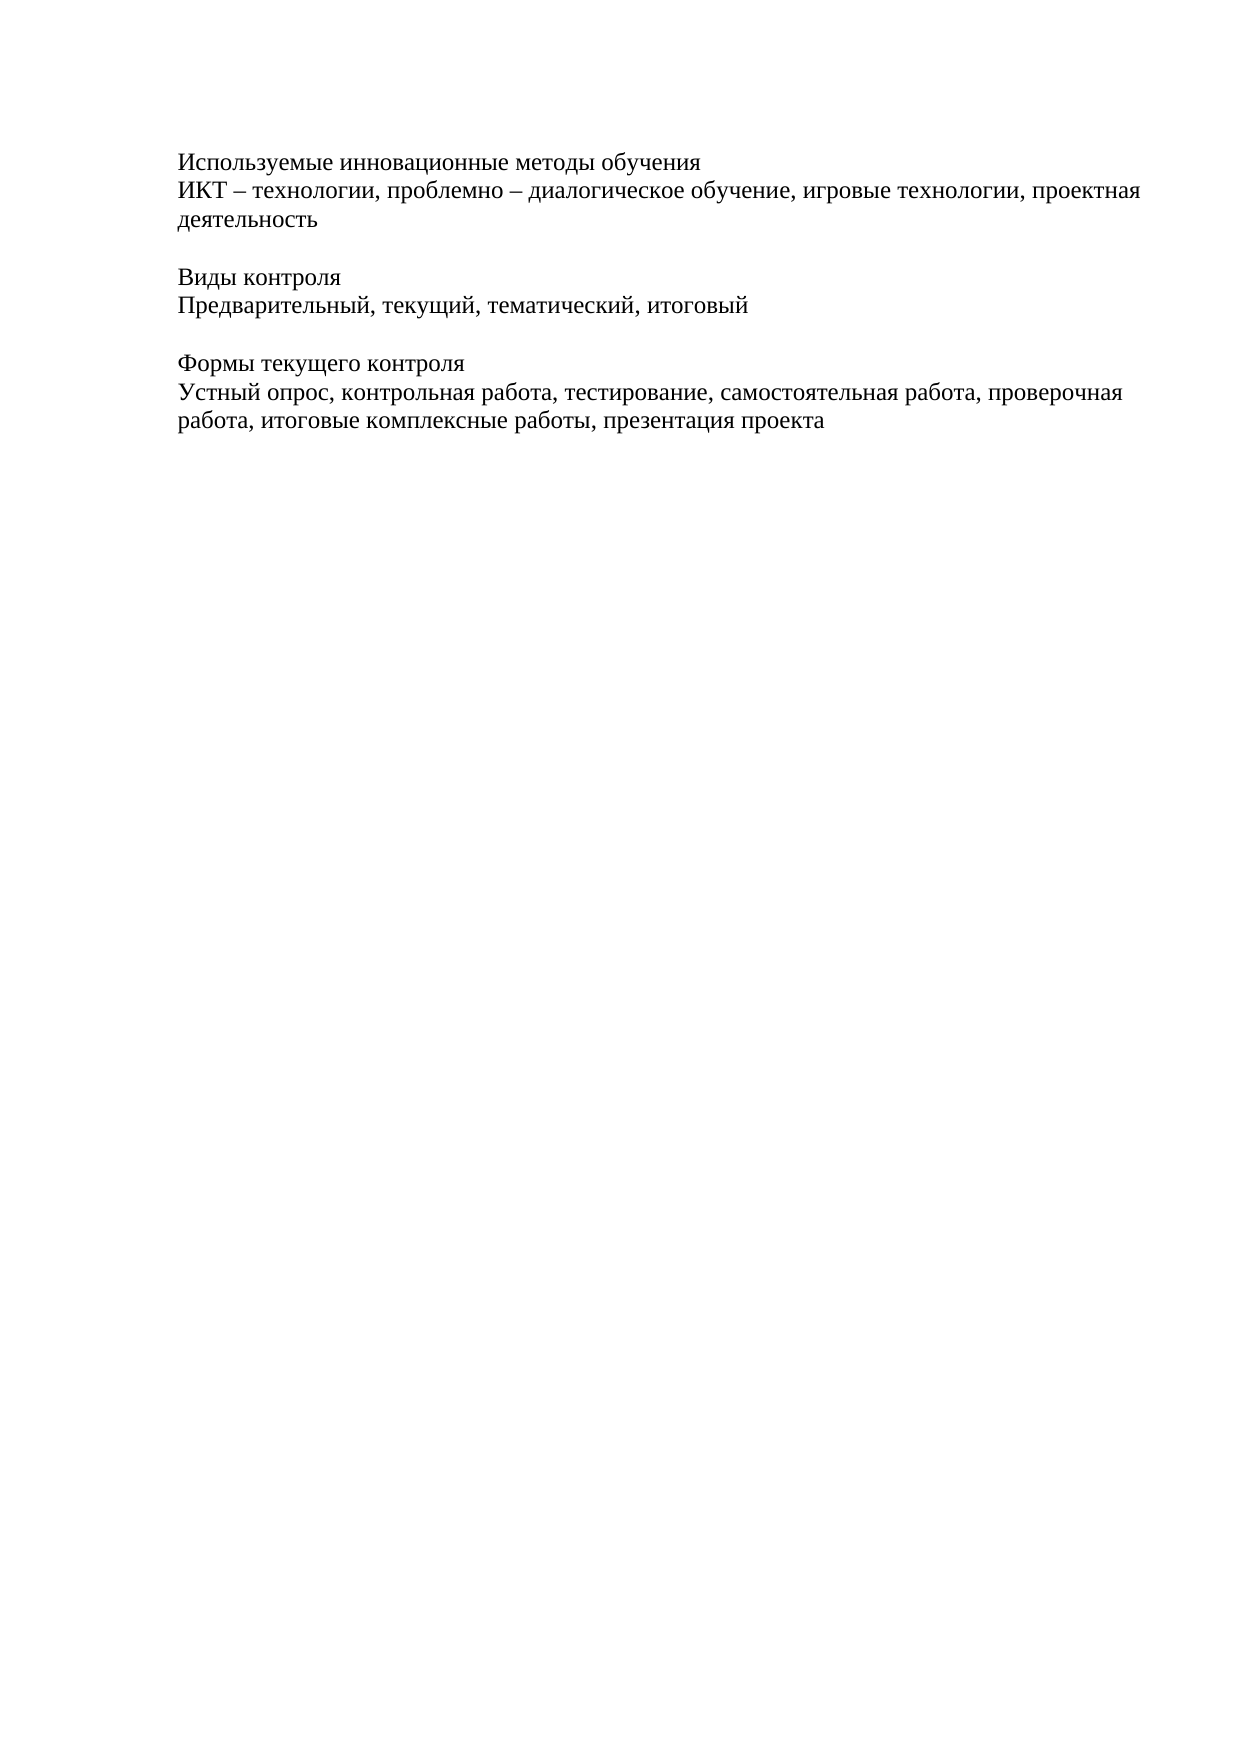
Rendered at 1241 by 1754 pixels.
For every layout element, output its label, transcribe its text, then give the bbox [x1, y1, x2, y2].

text Устный опрос, контрольная работа, тестирование, самостоятельная работа, проверочная работа, итоговые комплексные работы, презентация проекта [177, 377, 1152, 434]
text Виды контроля [177, 262, 1152, 291]
text Предварительный, текущий, тематический, итоговый [177, 291, 1152, 319]
text ИКТ – технологии, проблемно – диалогическое обучение, игровые технологии, проектная деятельность [177, 176, 1152, 233]
text Формы текущего контроля [177, 348, 1152, 377]
text Используемые инновационные методы обучения [177, 147, 1152, 176]
